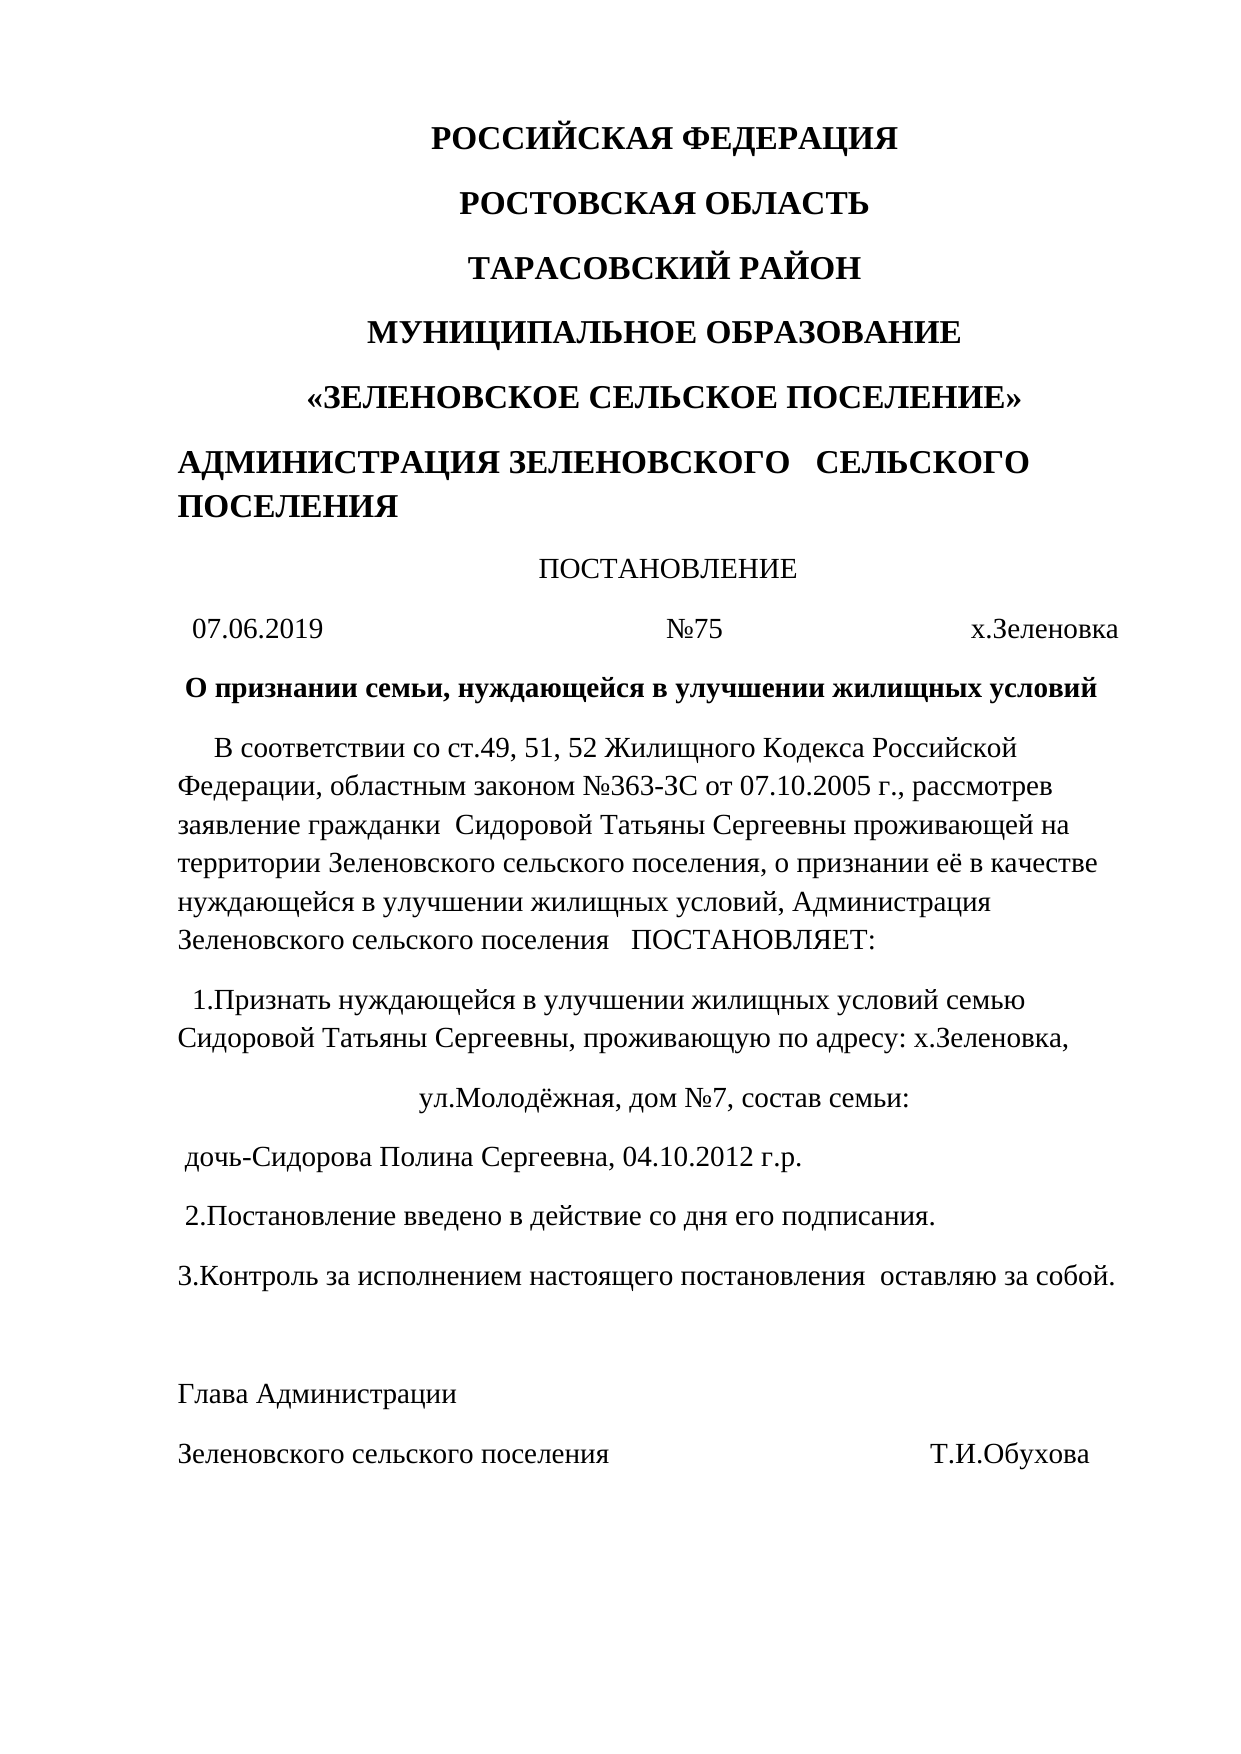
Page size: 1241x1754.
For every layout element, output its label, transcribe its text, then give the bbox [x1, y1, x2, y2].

text РОСТОВСКАЯ ОБЛАСТЬ [177, 183, 1152, 221]
text 1.Признать нуждающейся в улучшении жилищных условий семью Сидоровой Татьяны Сергеевны, проживающую по адресу: х.Зеленовка, [177, 982, 1152, 1054]
text В соответствии со ст.49, 51, 52 Жилищного Кодекса Российской Федерации, областным законом №363-ЗС от 07.10.2005 г., рассмотрев заявление гражданки Сидоровой Татьяны Сергеевны проживающей на территории Зеленовского сельского поселения, о признании её в качестве нуждающейся в улучшении жилищных условий, Администрация Зеленовского сельского поселения ПОСТАНОВЛЯЕТ: [177, 730, 1152, 956]
text МУНИЦИПАЛЬНОЕ ОБРАЗОВАНИЕ [177, 313, 1152, 351]
text РОССИЙСКАЯ ФЕДЕРАЦИЯ [177, 118, 1152, 156]
text ТАРАСОВСКИЙ РАЙОН [177, 248, 1152, 286]
text 07.06.2019 №75 х.Зеленовка [177, 611, 1152, 644]
text АДМИНИСТРАЦИЯ ЗЕЛЕНОВСКОГО СЕЛЬСКОГО ПОСЕЛЕНИЯ [177, 443, 1152, 525]
text О признании семьи, нуждающейся в улучшении жилищных условий [177, 670, 1152, 704]
text 2.Постановление введено в действие со дня его подписания. [177, 1198, 1152, 1232]
text Глава Администрации [177, 1377, 1152, 1410]
text Зеленовского сельского поселения Т.И.Обухова [177, 1436, 1152, 1469]
text ПОСТАНОВЛЕНИЕ [177, 552, 1152, 585]
text дочь-Сидорова Полина Сергеевна, 04.10.2012 г.р. [177, 1139, 1152, 1173]
text 3.Контроль за исполнением настоящего постановления оставляю за собой. [177, 1258, 1152, 1291]
text ул.Молодёжная, дом №7, состав семьи: [177, 1080, 1152, 1113]
text «ЗЕЛЕНОВСКОЕ СЕЛЬСКОЕ ПОСЕЛЕНИЕ» [177, 378, 1152, 416]
